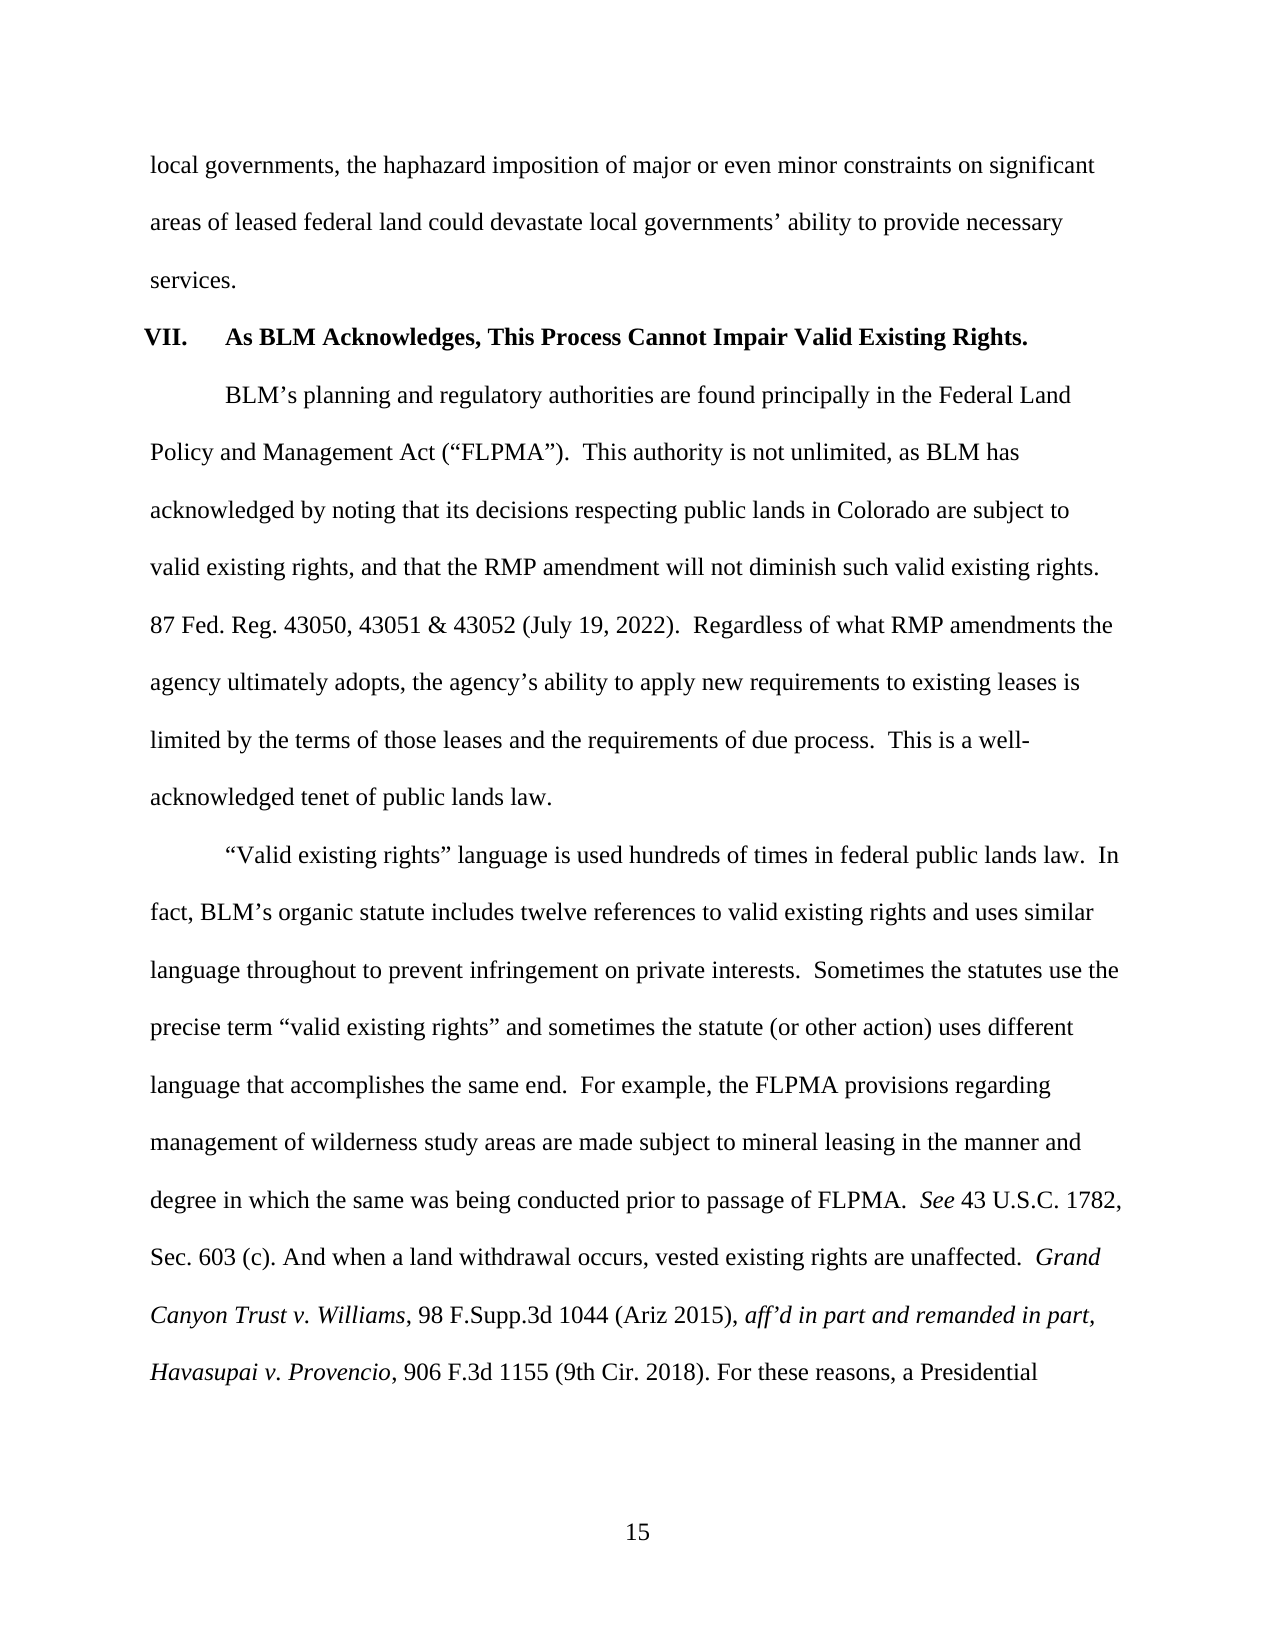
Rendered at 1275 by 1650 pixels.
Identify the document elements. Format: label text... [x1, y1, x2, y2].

list As BLM Acknowledges, This Process Cannot Impair Valid Existing Rights. [187, 322, 1125, 351]
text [150, 840, 1125, 1386]
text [150, 150, 1125, 294]
text BLM’s planning and regulatory authorities are found principally in the Federal Land Policy and Management Act (“FLPMA”). This authority is not unlimited, as BLM has acknowledged by noting that its decisions respecting public lands in Colorado are subject to valid existing rights, and that the RMP amendment will not diminish such valid existing rights. 87 Fed. Reg. 43050, 43051 & 43052 (July 19, 2022). Regardless of what RMP amendments the agency ultimately adopts, the agency’s ability to apply new requirements to existing leases is limited by the terms of those leases and the requirements of due process. This is a well-acknowledged tenet of public lands law. [150, 380, 1125, 811]
